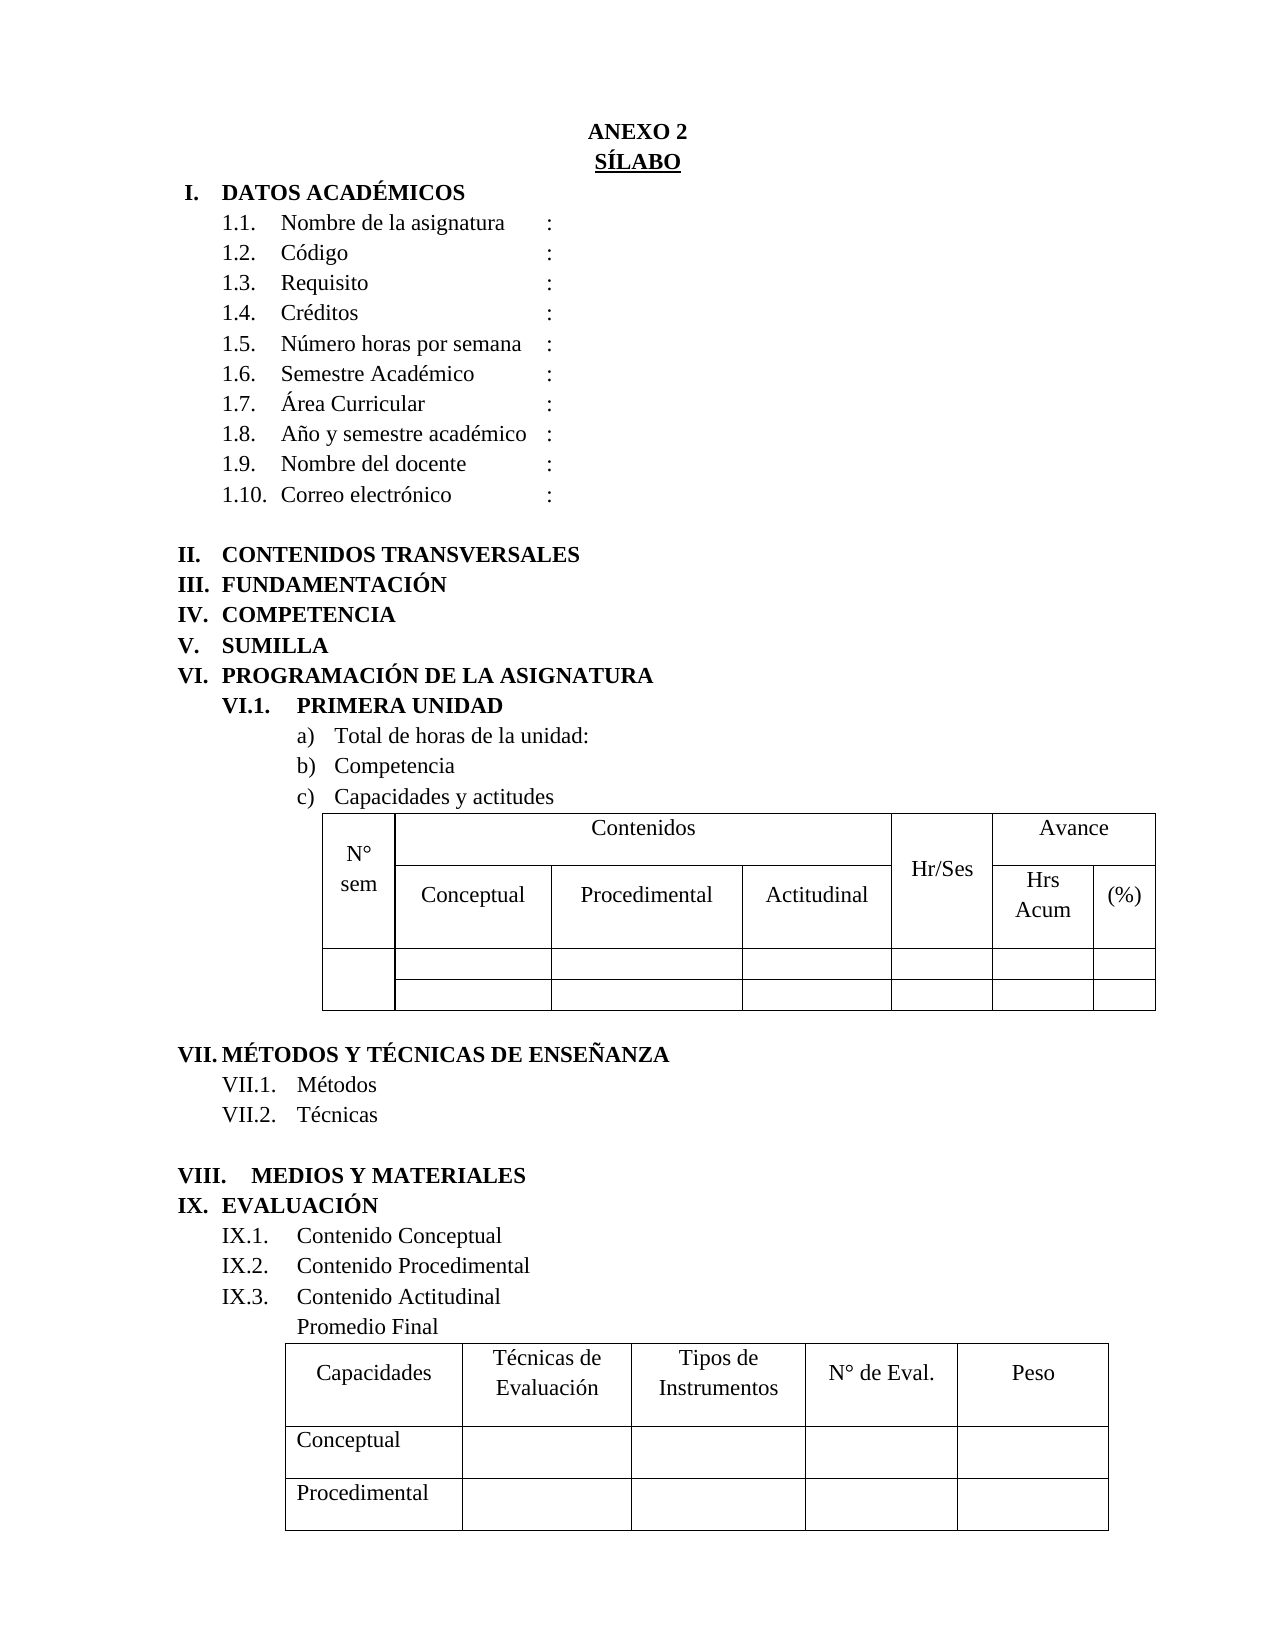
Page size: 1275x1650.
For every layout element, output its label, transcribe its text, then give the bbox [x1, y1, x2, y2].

list Competencia [297, 753, 1098, 779]
table_cell Hrs Acum [993, 866, 1093, 947]
table_cell [552, 980, 742, 1010]
table_cell Conceptual [396, 866, 551, 947]
table_cell [323, 949, 394, 1010]
list Contenido Procedimental [222, 1253, 1098, 1279]
list Nombre de la asignatura : [222, 209, 1098, 235]
table_cell [1094, 949, 1155, 979]
table_header Peso [958, 1344, 1108, 1426]
table_cell [993, 949, 1093, 979]
table_cell [743, 980, 891, 1010]
list Total de horas de la unidad: [297, 722, 1098, 749]
table_cell [993, 980, 1093, 1010]
list Créditos : [222, 299, 1098, 326]
table_cell [552, 949, 742, 979]
list Requisito : [222, 269, 1098, 296]
table_header N° de Eval. [806, 1344, 957, 1426]
list Año y semestre académico : [222, 420, 1098, 447]
list FUNDAMENTACIÓN [177, 571, 1098, 598]
table_cell Actitudinal [743, 866, 891, 947]
list Promedio Final [297, 1313, 1098, 1339]
table_cell [463, 1427, 631, 1478]
list MEDIOS Y MATERIALES [177, 1162, 1098, 1188]
list Contenido Actitudinal [222, 1283, 1098, 1309]
list CONTENIDOS TRANSVERSALES [177, 541, 1098, 567]
table_cell [396, 980, 551, 1010]
table_cell [892, 980, 992, 1010]
table_header N° sem [323, 814, 394, 947]
table_header Capacidades [286, 1344, 462, 1426]
table_cell [396, 949, 551, 979]
list Semestre Académico : [222, 360, 1098, 386]
text ANEXO 2 [177, 118, 1098, 144]
table_cell [958, 1427, 1108, 1478]
list Correo electrónico : [222, 481, 1098, 507]
list DATOS ACADÉMICOS [184, 179, 1098, 205]
table_header Avance [993, 814, 1155, 865]
list COMPETENCIA [177, 602, 1098, 628]
table_cell [463, 1479, 631, 1530]
table_cell [892, 949, 992, 979]
list SUMILLA [177, 632, 1098, 658]
list Métodos [222, 1071, 1098, 1098]
list PROGRAMACIÓN DE LA ASIGNATURA [177, 662, 1098, 688]
table_cell Procedimental [552, 866, 742, 947]
table_cell [743, 949, 891, 979]
table_header Contenidos [396, 814, 891, 865]
table_cell [806, 1479, 957, 1530]
table_cell Procedimental [286, 1479, 462, 1530]
list Nombre del docente : [222, 451, 1098, 477]
table_cell [632, 1427, 805, 1478]
table_cell [632, 1479, 805, 1530]
table_cell [958, 1479, 1108, 1530]
table_cell [806, 1427, 957, 1478]
list Técnicas [222, 1102, 1098, 1128]
table_header Técnicas de Evaluación [463, 1344, 631, 1426]
text SÍLABO [177, 148, 1098, 175]
table_cell Conceptual [286, 1427, 462, 1478]
list EVALUACIÓN [177, 1192, 1098, 1218]
table_cell (%) [1094, 866, 1155, 947]
list Número horas por semana : [222, 330, 1098, 356]
list MÉTODOS Y TÉCNICAS DE ENSEÑANZA [177, 1041, 1098, 1067]
table_header Tipos de Instrumentos [632, 1344, 805, 1426]
list Código : [222, 239, 1098, 265]
list Área Curricular : [222, 390, 1098, 416]
list Contenido Conceptual [222, 1222, 1098, 1249]
list PRIMERA UNIDAD [222, 692, 1098, 718]
table_cell [1094, 980, 1155, 1010]
list Capacidades y actitudes [297, 783, 1098, 809]
table_header Hr/Ses [892, 814, 992, 947]
